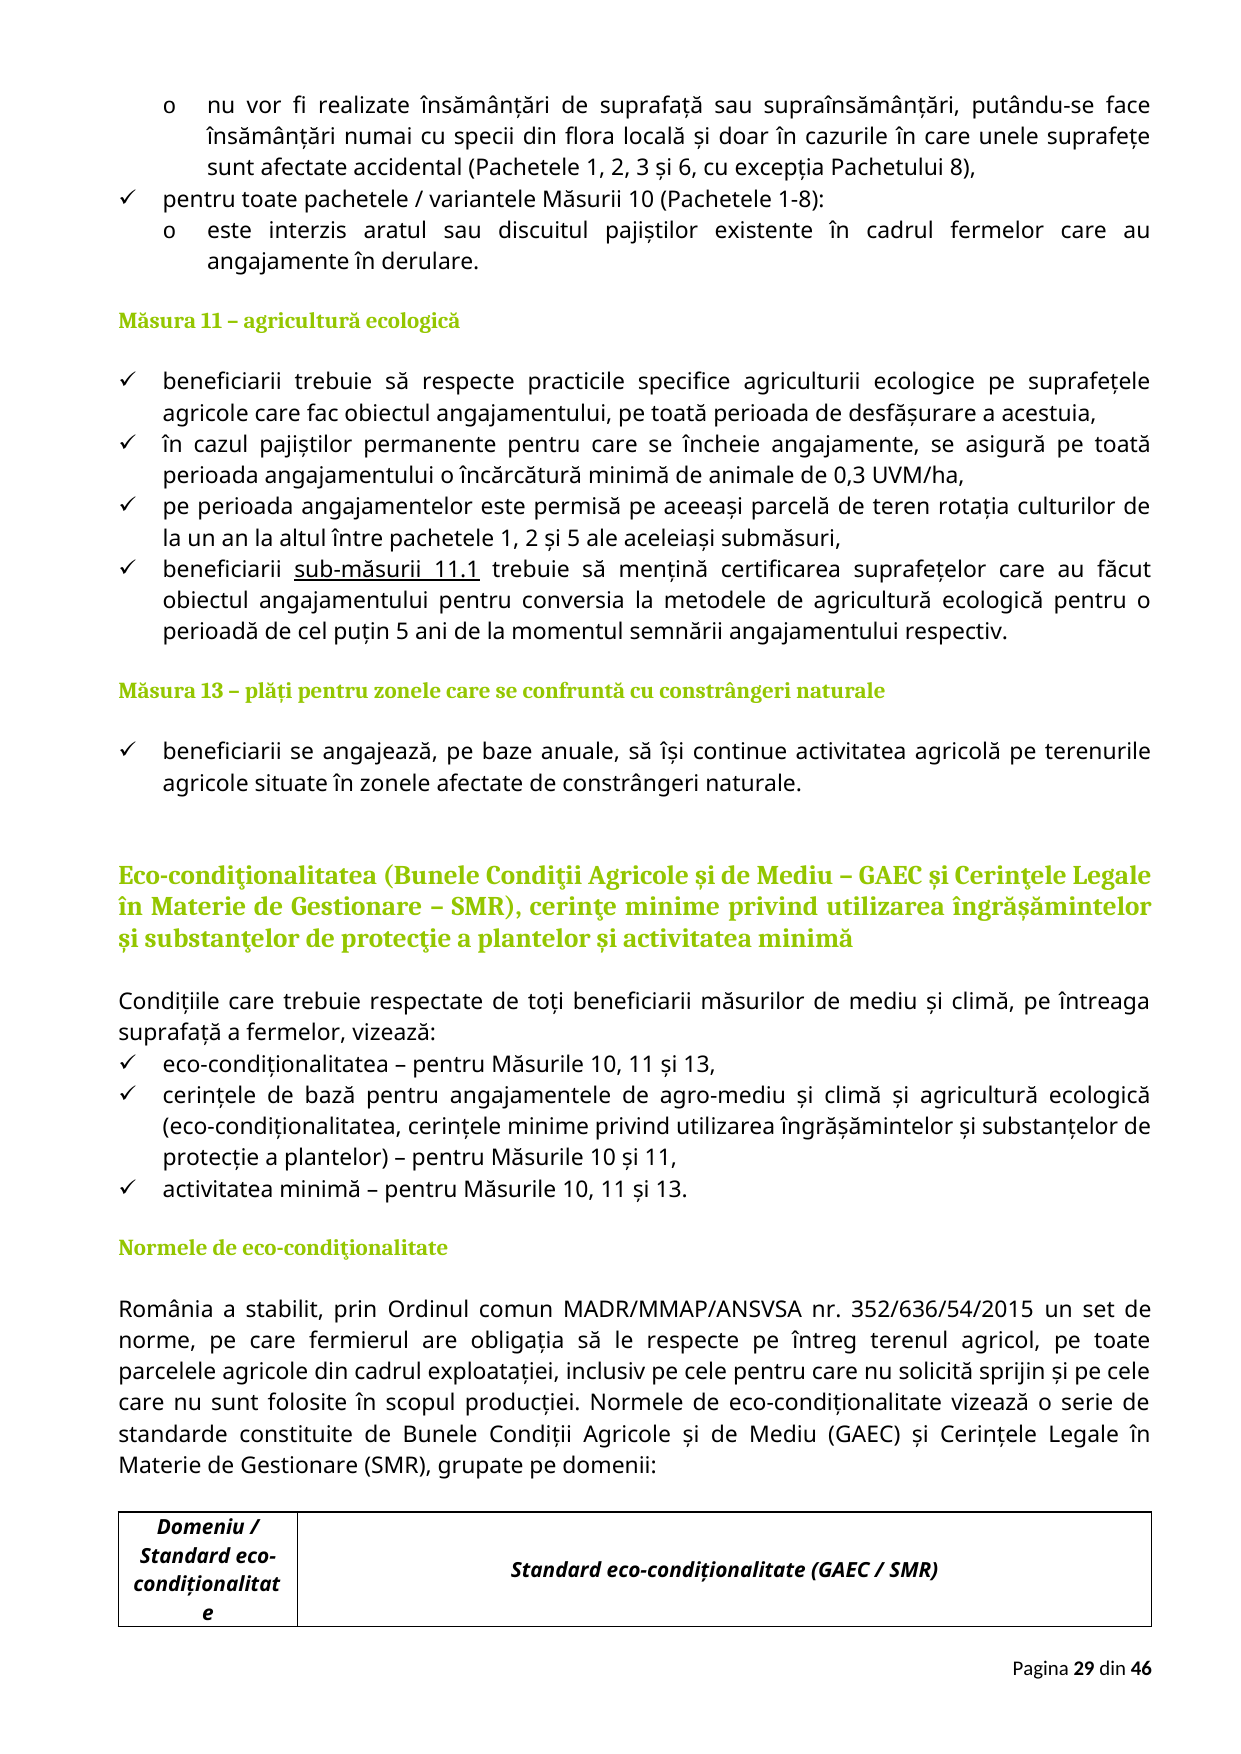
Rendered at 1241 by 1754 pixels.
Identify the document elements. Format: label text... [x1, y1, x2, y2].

list pe perioada angajamentelor este permisă pe aceeaşi parcelă de teren rotaţia culturilor de la un an la altul între pachetele 1, 2 şi 5 ale aceleiaşi submăsuri, [118, 490, 1152, 553]
list nu vor fi realizate însămânţări de suprafaţă sau supraînsămânţări, putându-se face însămânţări numai cu specii din flora locală şi doar în cazurile în care unele suprafeţe sunt afectate accidental (Pachetele 1, 2, 3 şi 6, cu excepţia Pachetului 8), [162, 89, 1152, 182]
list beneficiarii trebuie să respecte practicile specifice agriculturii ecologice pe suprafeţele agricole care fac obiectul angajamentului, pe toată perioada de desfăşurare a acestuia, [118, 365, 1152, 428]
list este interzis aratul sau discuitul pajiştilor existente în cadrul fermelor care au angajamente în derulare. [162, 214, 1152, 276]
subtitle Măsura 13 – plăți pentru zonele care se confruntă cu constrângeri naturale [118, 678, 1152, 704]
text Condiţiile care trebuie respectate de toţi beneficiarii măsurilor de mediu şi climă, pe întreaga suprafaţă a fermelor, vizează: [118, 985, 1152, 1047]
subtitle Eco-condiţionalitatea (Bunele Condiţii Agricole şi de Mediu – GAEC şi Cerinţele Legale în Materie de Gestionare – SMR), cerinţe minime privind utilizarea îngrăşămintelor şi substanţelor de protecţie a plantelor şi activitatea minimă [118, 860, 1152, 954]
list cerinţele de bază pentru angajamentele de agro-mediu şi climă şi agricultură ecologică (eco-condiţionalitatea, cerinţele minime privind utilizarea îngrăşămintelor şi substanţelor de protecţie a plantelor) – pentru Măsurile 10 şi 11, [118, 1079, 1152, 1172]
list beneficiarii sub-măsurii 11.1 trebuie să menţină certificarea suprafeţelor care au făcut obiectul angajamentului pentru conversia la metodele de agricultură ecologică pentru o perioadă de cel puţin 5 ani de la momentul semnării angajamentului respectiv. [118, 553, 1152, 646]
list activitatea minimă – pentru Măsurile 10, 11 şi 13. [118, 1172, 1152, 1204]
table_header Domeniu / Standard eco-condiționalitate [119, 1513, 297, 1626]
list beneficiarii se angajează, pe baze anuale, să își continue activitatea agricolă pe terenurile agricole situate în zonele afectate de constrângeri naturale. [118, 735, 1152, 798]
text România a stabilit, prin Ordinul comun MADR/MMAP/ANSVSA nr. 352/636/54/2015 un set de norme, pe care fermierul are obligaţia să le respecte pe întreg terenul agricol, pe toate parcelele agricole din cadrul exploataţiei, inclusiv pe cele pentru care nu solicită sprijin şi pe cele care nu sunt folosite în scopul producţiei. Normele de eco-condiţionalitate vizează o serie de standarde constituite de Bunele Condiții Agricole și de Mediu (GAEC) şi Cerinţele Legale în Materie de Gestionare (SMR), grupate pe domenii: [118, 1293, 1152, 1480]
subtitle Măsura 11 – agricultură ecologică [118, 308, 1152, 334]
table_header Standard eco-condiționalitate (GAEC / SMR) [298, 1513, 1151, 1626]
list în cazul pajiştilor permanente pentru care se încheie angajamente, se asigură pe toată perioada angajamentului o încărcătură minimă de animale de 0,3 UVM/ha, [118, 428, 1152, 490]
list eco-condiţionalitatea – pentru Măsurile 10, 11 şi 13, [118, 1047, 1152, 1079]
list pentru toate pachetele / variantele Măsurii 10 (Pachetele 1-8): [118, 182, 1152, 214]
subtitle Normele de eco-condiţionalitate [118, 1235, 1152, 1261]
